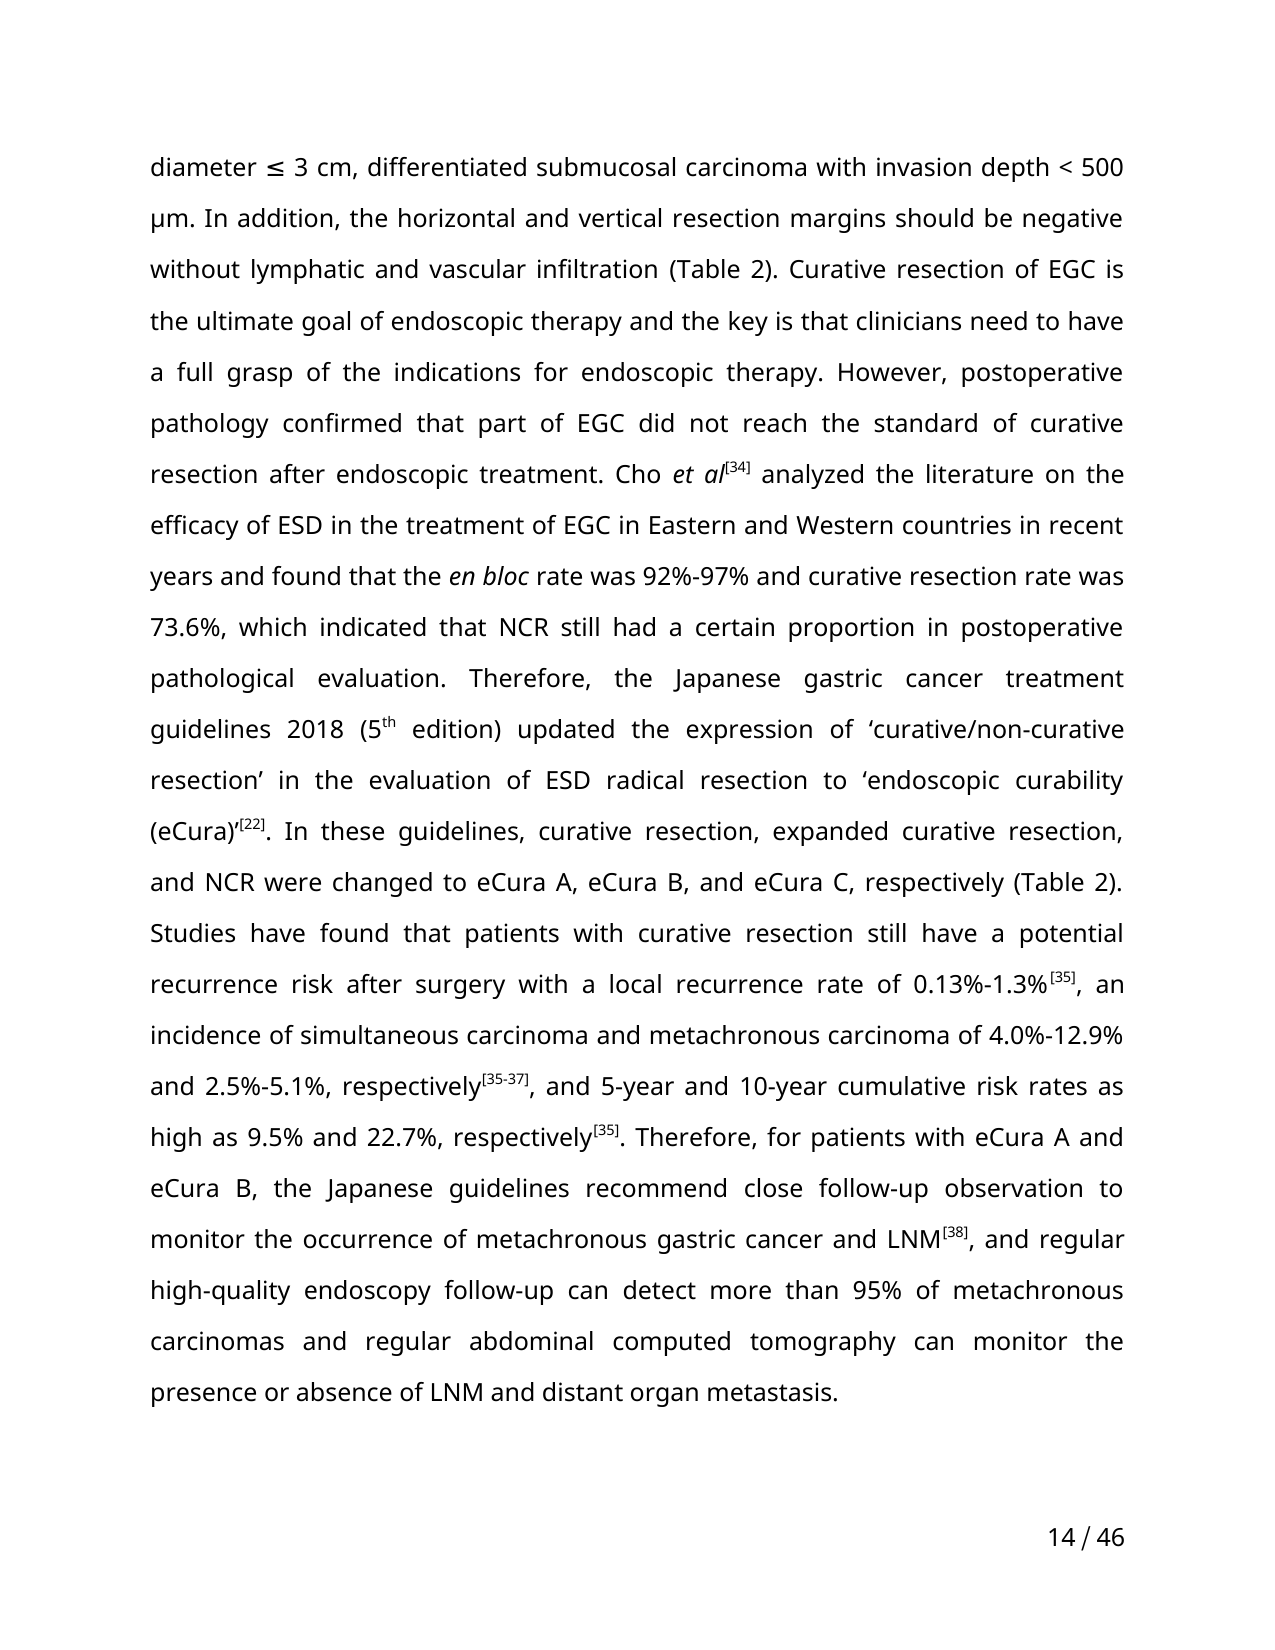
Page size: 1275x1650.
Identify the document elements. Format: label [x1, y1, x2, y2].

text [150, 150, 1125, 1409]
